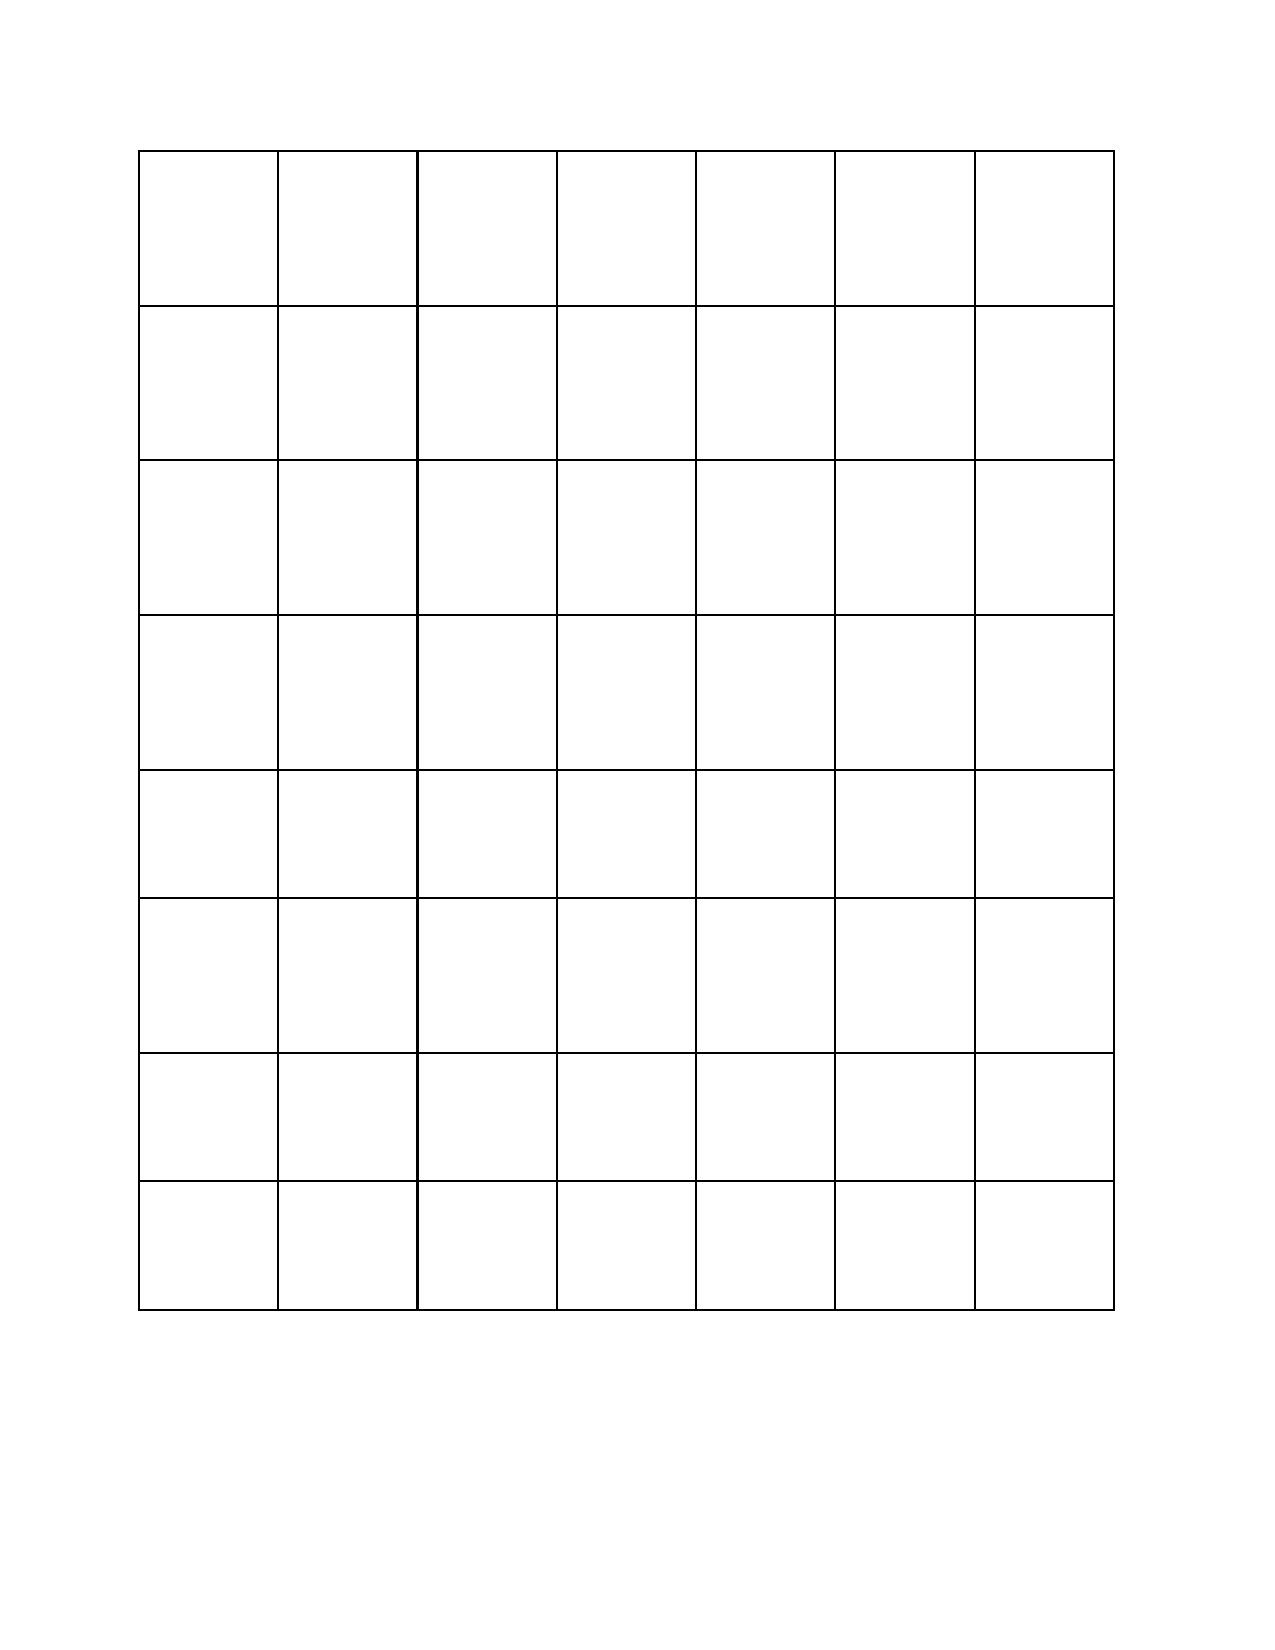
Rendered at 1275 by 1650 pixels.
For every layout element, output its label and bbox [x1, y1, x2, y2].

table_cell [140, 899, 277, 1052]
table_cell [140, 616, 277, 769]
table_cell [976, 1182, 1113, 1308]
table_cell [836, 1182, 974, 1308]
table_cell [697, 1054, 834, 1180]
table_cell [140, 152, 277, 305]
table_cell [419, 1182, 556, 1308]
table_cell [558, 307, 695, 459]
table_cell [279, 461, 416, 614]
table_cell [558, 1054, 695, 1180]
table_cell [419, 461, 556, 614]
table_cell [279, 616, 416, 769]
table_cell [836, 461, 974, 614]
table_cell [558, 899, 695, 1052]
table_cell [976, 1054, 1113, 1180]
table_cell [836, 616, 974, 769]
table_cell [697, 899, 834, 1052]
table_cell [419, 152, 556, 305]
table_cell [419, 1054, 556, 1180]
table_cell [836, 152, 974, 305]
table_cell [279, 771, 416, 897]
table_cell [419, 307, 556, 459]
table_cell [836, 899, 974, 1052]
table_cell [279, 899, 416, 1052]
table_cell [419, 616, 556, 769]
table_cell [976, 461, 1113, 614]
table_cell [279, 152, 416, 305]
table_cell [140, 1054, 277, 1180]
table_cell [697, 307, 834, 459]
table_cell [558, 1182, 695, 1308]
table_cell [140, 771, 277, 897]
table_cell [697, 771, 834, 897]
table_cell [697, 616, 834, 769]
table_cell [558, 152, 695, 305]
table_cell [558, 771, 695, 897]
table_cell [697, 1182, 834, 1308]
table_cell [140, 307, 277, 459]
table_cell [976, 307, 1113, 459]
table_cell [279, 1182, 416, 1308]
table_cell [140, 461, 277, 614]
table_cell [976, 616, 1113, 769]
table_cell [976, 771, 1113, 897]
table_cell [836, 307, 974, 459]
table_cell [697, 152, 834, 305]
table_cell [836, 1054, 974, 1180]
table_cell [558, 616, 695, 769]
table_cell [419, 771, 556, 897]
table_cell [419, 899, 556, 1052]
table_cell [697, 461, 834, 614]
table_cell [140, 1182, 277, 1308]
table_cell [976, 152, 1113, 305]
table_cell [279, 1054, 416, 1180]
table_cell [976, 899, 1113, 1052]
table_cell [558, 461, 695, 614]
table_cell [836, 771, 974, 897]
table_cell [279, 307, 416, 459]
